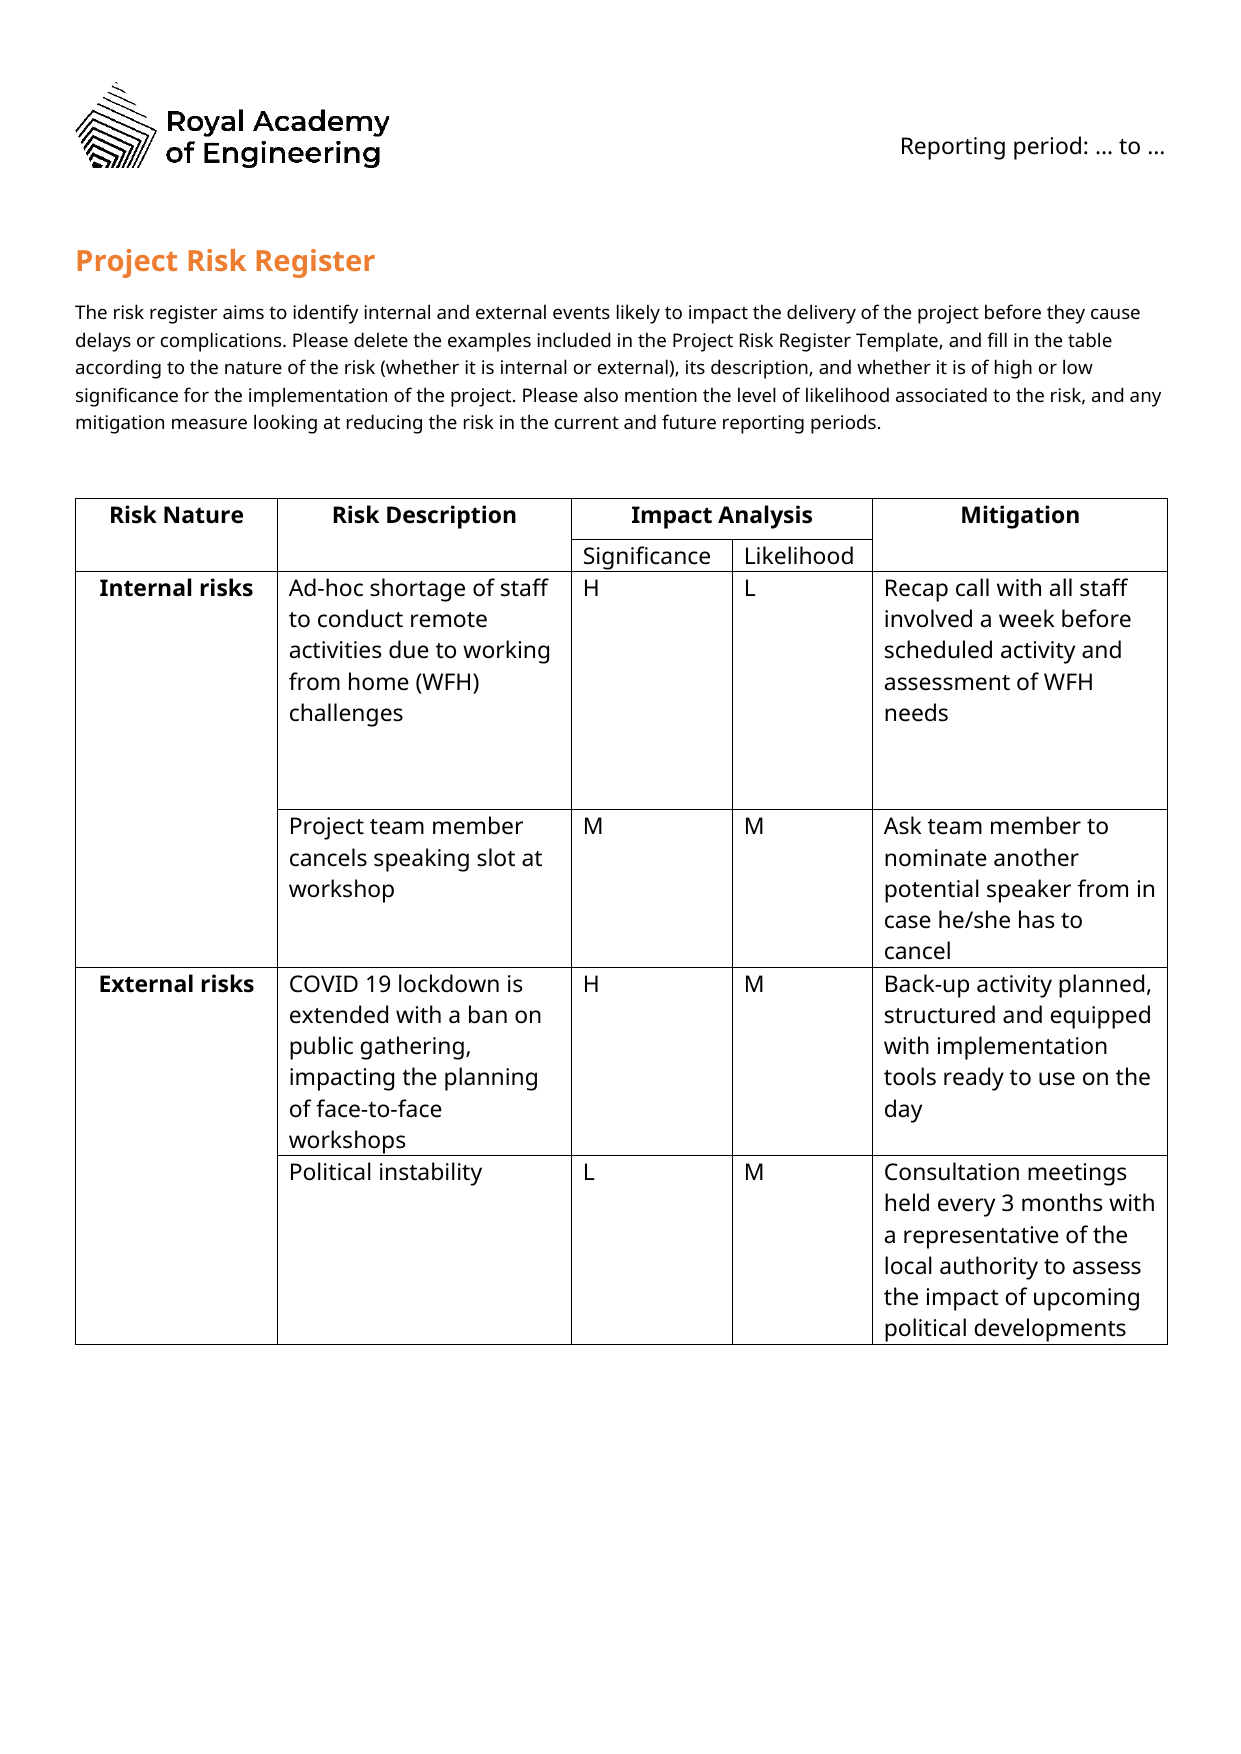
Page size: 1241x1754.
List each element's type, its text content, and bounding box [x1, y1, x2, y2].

table_cell M [733, 810, 872, 967]
text The risk register aims to identify internal and external events likely to impact the delivery of the project before they cause delays or complications. Please delete the examples included in the Project Risk Register Template, and fill in the table according to the nature of the risk (whether it is internal or external), its description, and whether it is of high or low significance for the implementation of the project. Please also mention the level of likelihood associated to the risk, and any mitigation measure looking at reducing the risk in the current and future reporting periods. [75, 299, 1165, 435]
table_header Risk Description [278, 499, 571, 571]
table_cell L [733, 572, 872, 809]
table_header Risk Nature [76, 499, 277, 571]
text Reporting period: … to … [390, 130, 1165, 161]
table_cell H [572, 572, 732, 809]
text Project Risk Register [75, 240, 1165, 280]
table_cell Internal risks [76, 572, 277, 967]
table_cell Consultation meetings held every 3 months with a representative of the local authority to assess the impact of upcoming political developments [873, 1156, 1167, 1344]
table_cell M [733, 1156, 872, 1344]
table_cell Project team member cancels speaking slot at workshop [278, 810, 571, 967]
table_cell Political instability [278, 1156, 571, 1344]
table_cell COVID 19 lockdown is extended with a ban on public gathering, impacting the planning of face-to-face workshops [278, 968, 571, 1155]
table_cell Likelihood [733, 540, 872, 571]
table_cell H [572, 968, 732, 1155]
table_cell Ask team member to nominate another potential speaker from in case he/she has to cancel [873, 810, 1167, 967]
table_header Mitigation [873, 499, 1167, 571]
picture [75, 82, 390, 168]
table_cell Back-up activity planned, structured and equipped with implementation tools ready to use on the day [873, 968, 1167, 1155]
table_cell M [733, 968, 872, 1155]
table_cell Significance [572, 540, 732, 571]
table_cell L [572, 1156, 732, 1344]
table_cell Recap call with all staff involved a week before scheduled activity and assessment of WFH needs [873, 572, 1167, 809]
table_cell External risks [76, 968, 277, 1344]
table_header Impact Analysis [572, 499, 872, 539]
table_cell Ad-hoc shortage of staff to conduct remote activities due to working from home (WFH) challenges [278, 572, 571, 809]
table_cell M [572, 810, 732, 967]
